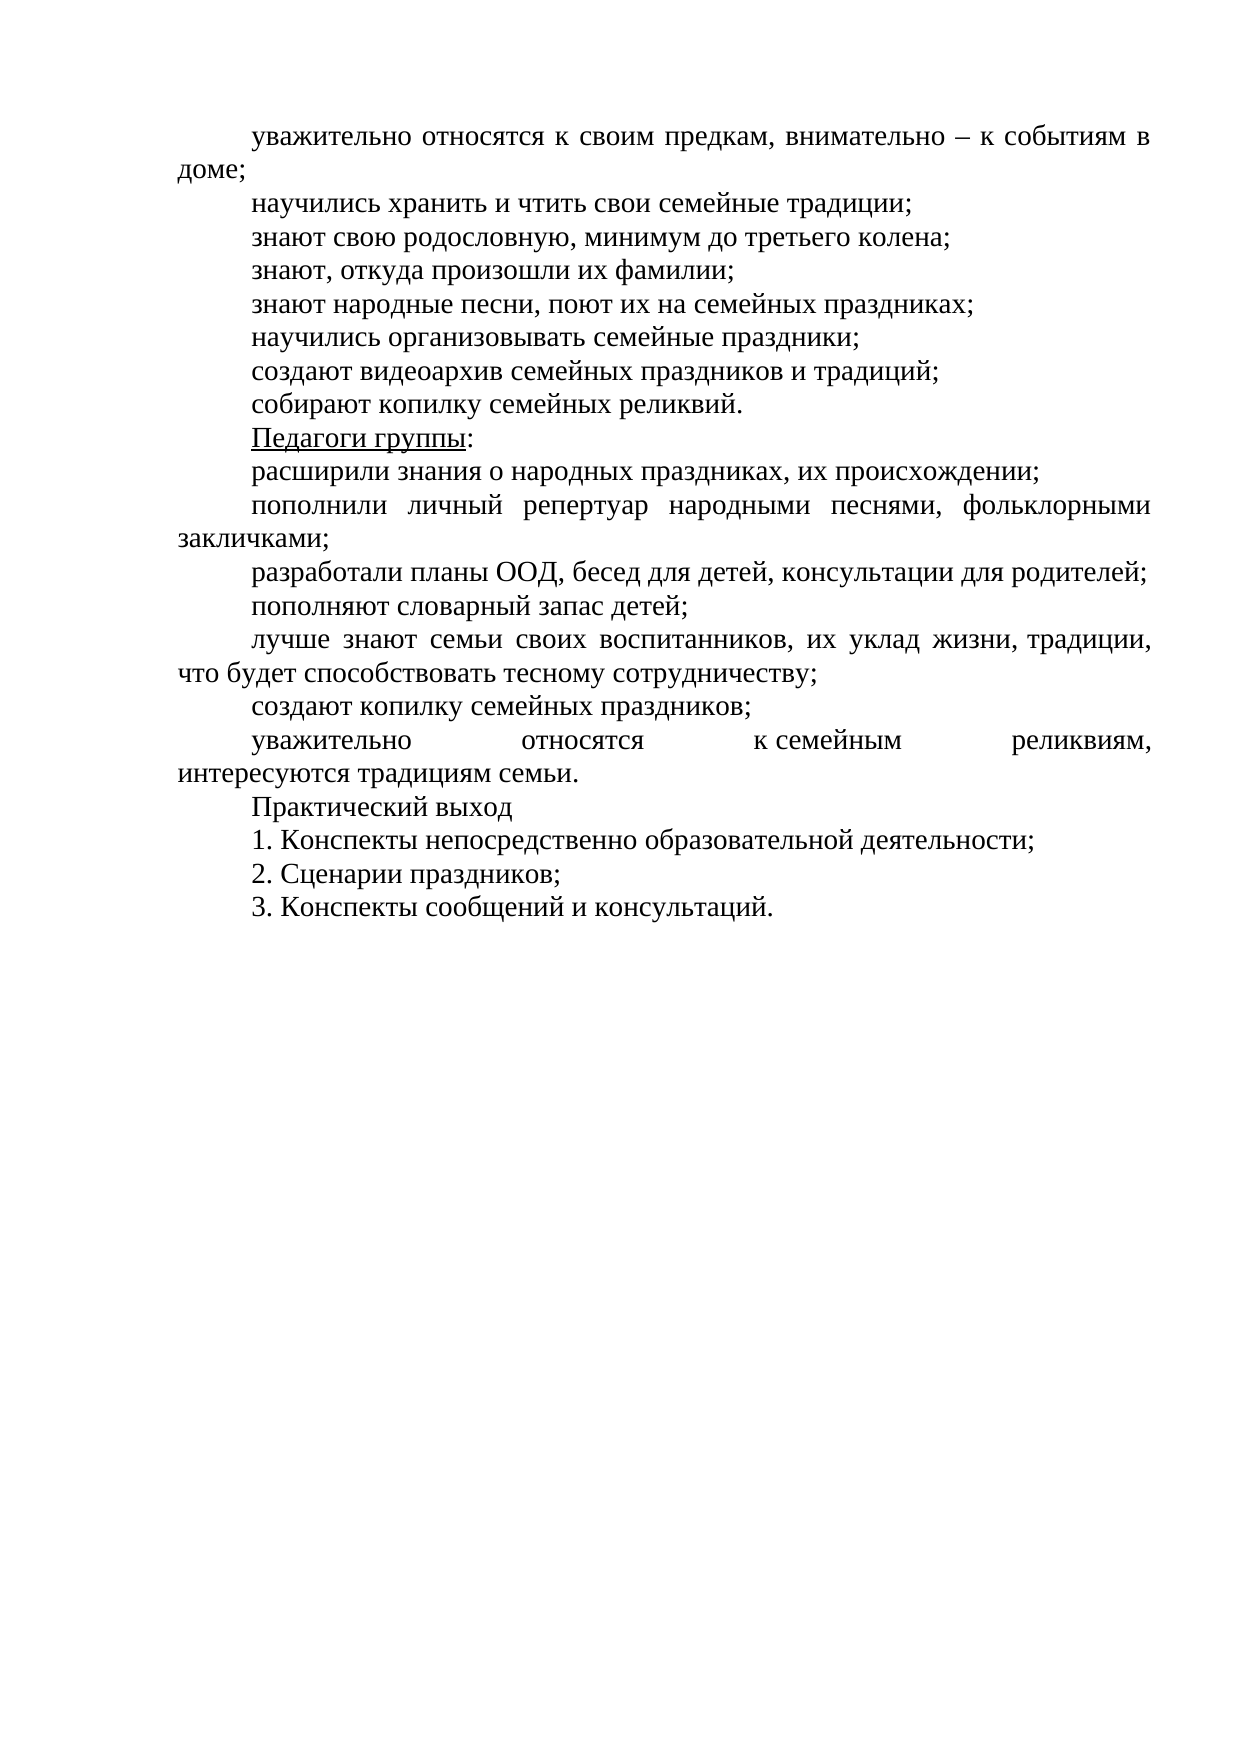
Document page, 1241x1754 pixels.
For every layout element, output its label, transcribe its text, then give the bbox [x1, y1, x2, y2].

text лучше знают семьи своих воспитанников, их уклад жизни, традиции, что будет способствовать тесному сотрудничеству; [177, 621, 1152, 688]
text создают видеоархив семейных праздников и традиций; [177, 353, 1152, 386]
text расширили знания о народных праздниках, их происхождении; [177, 453, 1152, 487]
text научились организовывать семейные праздники; [177, 319, 1152, 353]
text знают свою родословную, минимум до третьего колена; [177, 219, 1152, 252]
text знают народные песни, поют их на семейных праздниках; [177, 286, 1152, 319]
text пополнили личный репертуар народными песнями, фольклорными закличками; [177, 487, 1152, 554]
text уважительно относятся к своим предкам, внимательно – к событиям в доме; [177, 118, 1152, 185]
text пополняют словарный запас детей; [177, 588, 1152, 621]
text уважительно относятся к семейным реликвиям, интересуются традициям семьи. [177, 722, 1152, 789]
text 3. Конспекты сообщений и консультаций. [177, 889, 1152, 923]
text 1. Конспекты непосредственно образовательной деятельности; [177, 822, 1152, 856]
text Педагоги группы: [177, 420, 1152, 453]
text создают копилку семейных праздников; [177, 688, 1152, 722]
text знают, откуда произошли их фамилии; [177, 252, 1152, 286]
text собирают копилку семейных реликвий. [177, 386, 1152, 420]
text 2. Сценарии праздников; [177, 856, 1152, 889]
text научились хранить и чтить свои семейные традиции; [177, 185, 1152, 219]
text разработали планы ООД, бесед для детей, консультации для родителей; [177, 554, 1152, 588]
text Практический выход [177, 789, 1152, 822]
